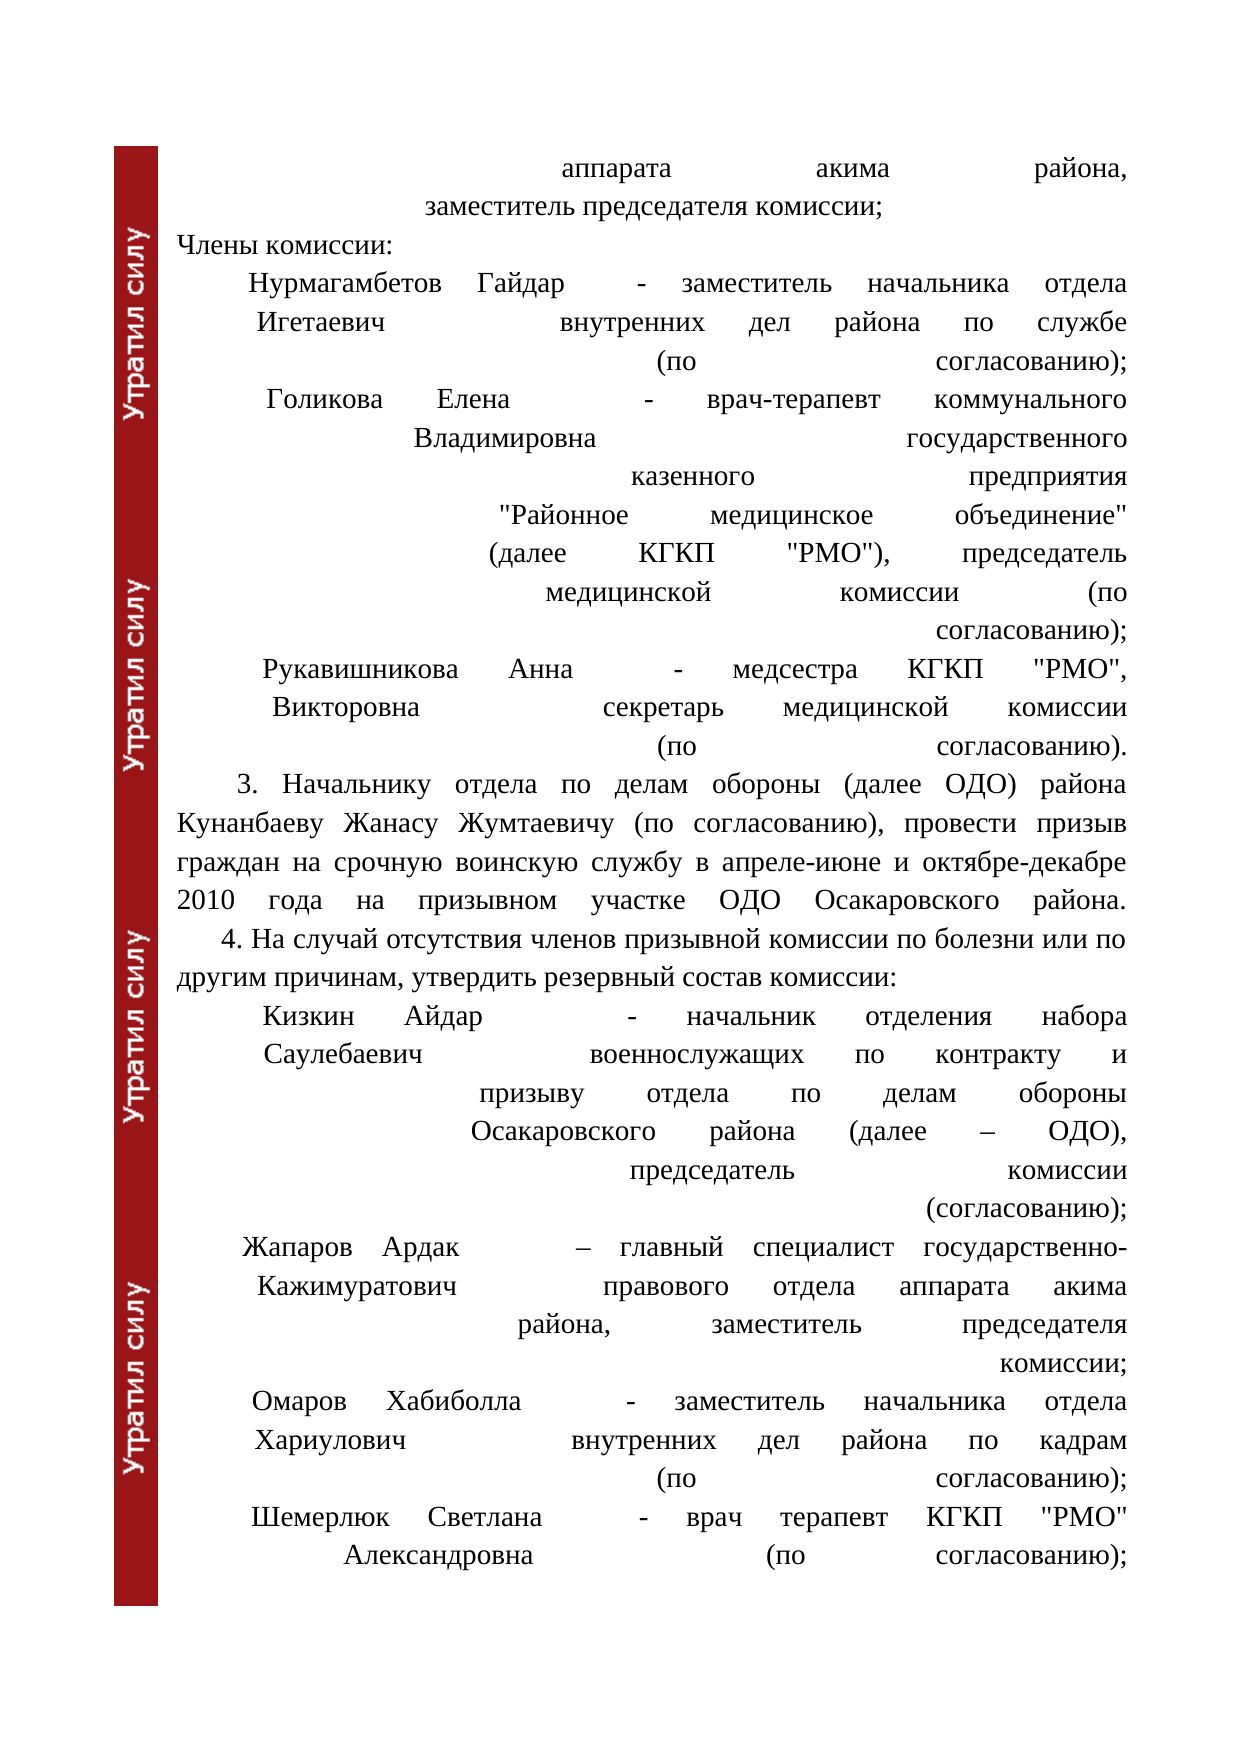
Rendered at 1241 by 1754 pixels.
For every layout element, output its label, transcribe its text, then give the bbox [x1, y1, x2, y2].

text Нурмагамбетов Гайдар - заместитель начальника отдела Игетаевич внутренних дел района по службе (по согласованию); Голикова Елена - врач-терапевт коммунального Владимировна государственного казенного предприятия "Районное медицинское объединение" (далее КГКП "РМО"), председатель медицинской комиссии (по согласованию); Рукавишникова Анна - медсестра КГКП "РМО", Викторовна секретарь медицинской комиссии (по согласованию). 3. Начальнику отдела по делам обороны (далее ОДО) района Кунанбаеву Жанасу Жумтаевичу (по согласованию), провести призыв граждан на срочную воинскую службу в апреле-июне и октябре-декабре 2010 года на призывном участке ОДО Осакаровского района. 4. На случай отсутствия членов призывной комиссии по болезни или по другим причинам, утвердить резервный состав комиссии: [112, 266, 1128, 993]
picture [114, 1571, 158, 1606]
picture [114, 261, 158, 266]
picture [114, 146, 158, 150]
picture [114, 993, 158, 998]
picture [114, 222, 158, 227]
text Члены комиссии: [112, 227, 1128, 261]
